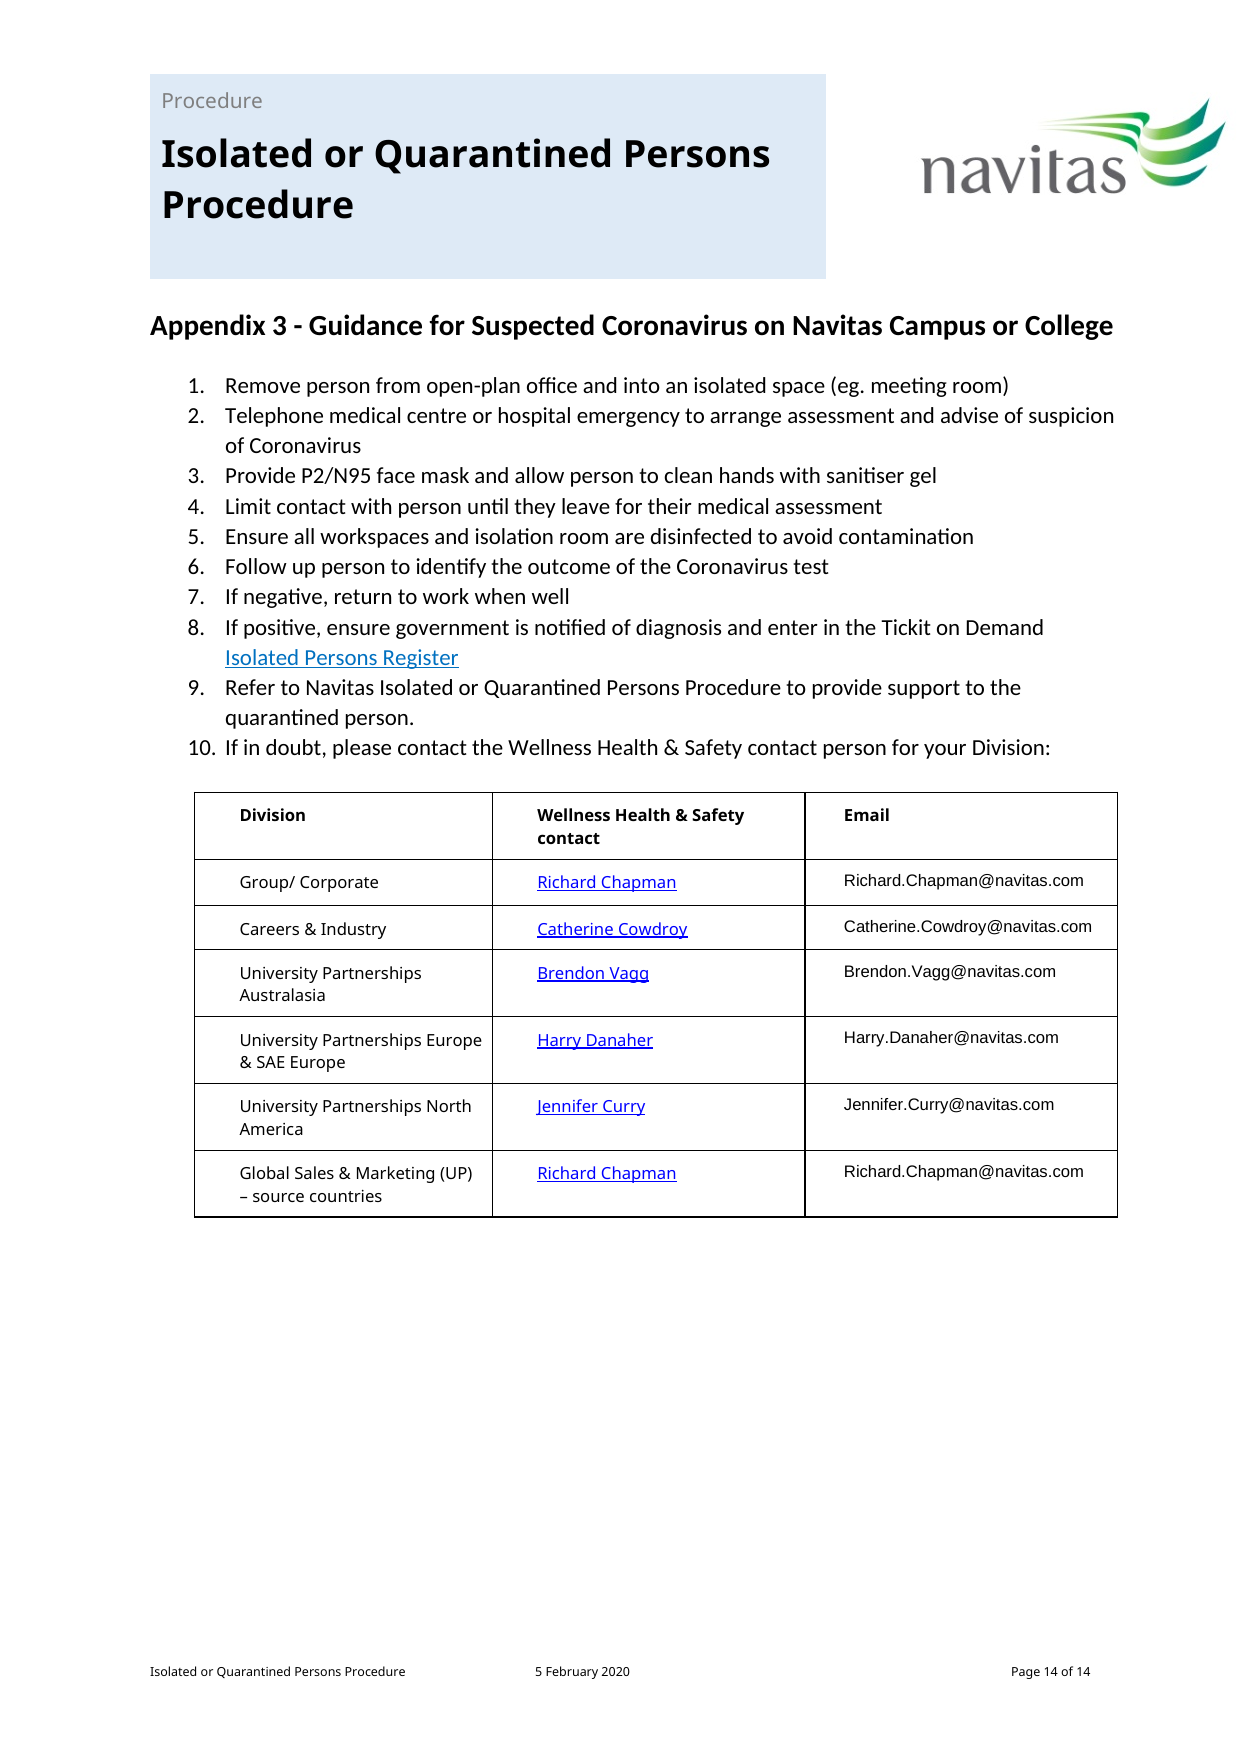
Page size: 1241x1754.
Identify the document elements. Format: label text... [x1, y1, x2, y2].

list Limit contact with person until they leave for their medical assessment [187, 492, 1122, 520]
list If in doubt, please contact the Wellness Health & Safety contact person for your Division: [187, 733, 1122, 761]
picture [890, 76, 1241, 227]
text Appendix 3 - Guidance for Suspected Coronavirus on Navitas Campus or College [150, 307, 1122, 343]
table_header Wellness Health & Safety contact [493, 793, 804, 858]
list Ensure all workspaces and isolation room are disinfected to avoid contamination [187, 522, 1122, 550]
table_cell ​University Partnerships Europe & SAE Europe [195, 1017, 492, 1083]
table_cell Catherine.Cowdroy@navitas.com [806, 906, 1117, 949]
table_header ​Division​ [195, 793, 492, 858]
table_cell ​Richard Chapman [493, 860, 804, 905]
table_cell ​Global Sales & Marketing (UP) – source countries​ [195, 1151, 492, 1216]
table_cell ​University Partnerships North America [195, 1084, 492, 1150]
table_cell Jennifer.Curry@navitas.com [806, 1084, 1117, 1150]
table_cell Richard.Chapman@navitas.com [806, 860, 1117, 905]
table_cell Harry.Danaher@navitas.com [806, 1017, 1117, 1083]
list If negative, return to work when well [187, 582, 1122, 610]
list Remove person from open-plan office and into an isolated space (eg. meeting room) [187, 371, 1122, 399]
list Follow up person to identify the outcome of the Coronavirus test [187, 552, 1122, 580]
table_cell ​Careers & Industry [195, 906, 492, 949]
table_cell ​Group/ Corporate [195, 860, 492, 905]
table_header Email [806, 793, 1117, 858]
list Telephone medical centre or hospital emergency to arrange assessment and advise of suspicion of Coronavirus [187, 401, 1122, 459]
table_cell Richard.Chapman@navitas.com [806, 1151, 1117, 1216]
list If positive, ensure government is notified of diagnosis and enter in the Tickit on Demand Isolated Persons Register [187, 613, 1122, 671]
table_cell Brendon.Vagg@navitas.com [806, 950, 1117, 1016]
table_cell ​University Partnerships Australasia [195, 950, 492, 1016]
list Provide P2/N95 face mask and allow person to clean hands with sanitiser gel [187, 462, 1122, 489]
table_cell ​Richard Chapman [493, 1151, 804, 1216]
table_cell ​Brendon Vagg [493, 950, 804, 1016]
table_cell ​Harry Danaher [493, 1017, 804, 1083]
table_cell ​Catherine Cowdroy [493, 906, 804, 949]
table_cell ​Jennifer Curry [493, 1084, 804, 1150]
list Refer to Navitas Isolated or Quarantined Persons Procedure to provide support to the quarantined person. [187, 673, 1122, 731]
